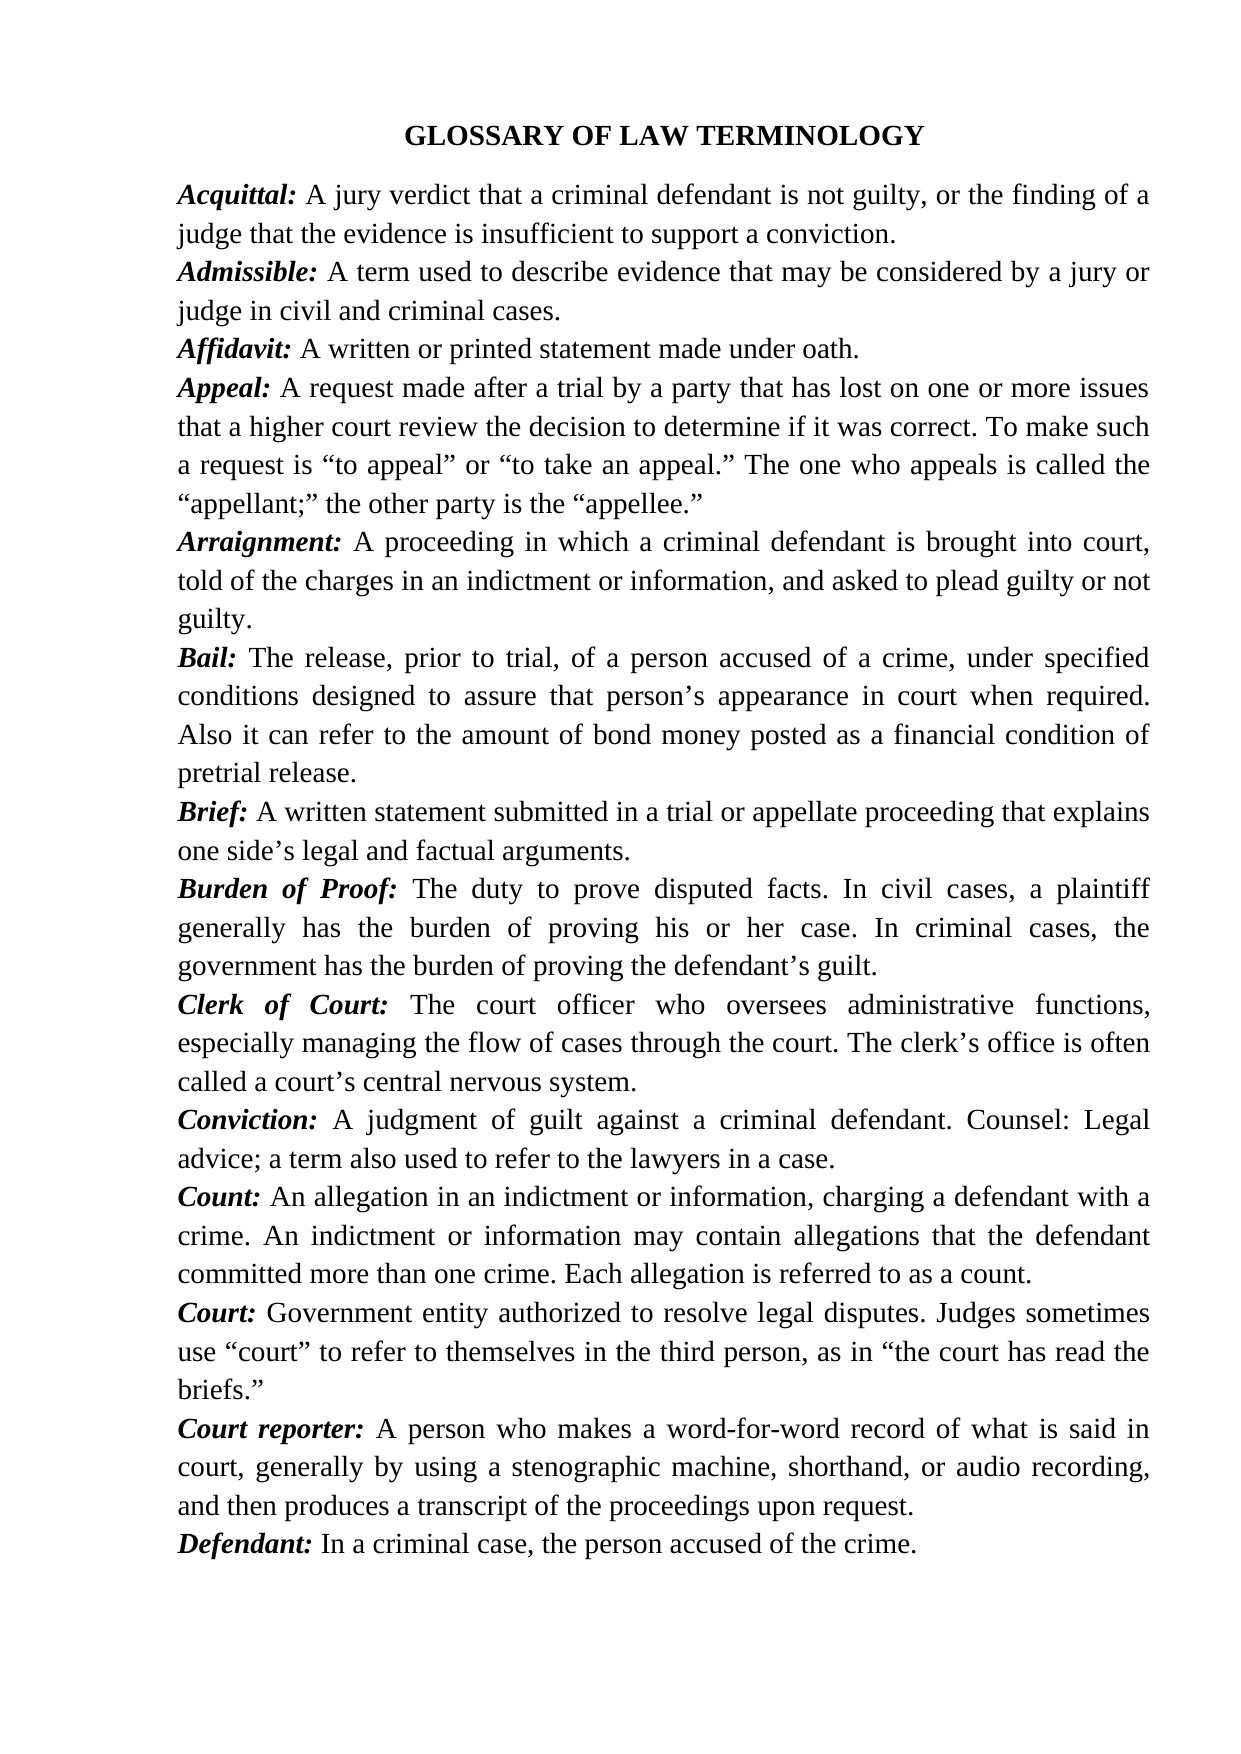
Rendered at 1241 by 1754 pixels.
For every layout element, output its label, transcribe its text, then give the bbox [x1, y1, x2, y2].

text Arraignment: A proceeding in which a criminal defendant is brought into court, told of the charges in an indictment or information, and asked to plead guilty or not guilty. [177, 524, 1152, 635]
text Defendant: In a criminal case, the person accused of the crime. [177, 1526, 1152, 1560]
text Court reporter: A person who makes a word-for-word record of what is said in court, generally by using a stenographic machine, shorthand, or audio recording, and then produces a transcript of the proceedings upon request. [177, 1411, 1152, 1521]
list GLOSSARY OF LAW TERMINOLOGY [177, 118, 1152, 152]
text Admissible: A term used to describe evidence that may be considered by a jury or judge in civil and criminal cases. [177, 254, 1152, 327]
text Affidavit: A written or printed statement made under oath. [177, 332, 1152, 365]
text Burden of Proof: The duty to prove disputed facts. In civil cases, a plaintiff generally has the burden of proving his or her case. In criminal cases, the government has the burden of proving the defendant’s guilt. [177, 871, 1152, 982]
text Clerk of Court: The court officer who oversees administrative functions, especially managing the flow of cases through the court. The clerk’s office is often called a court’s central nervous system. [177, 987, 1152, 1097]
text Bail: The release, prior to trial, of a person accused of a crime, under specified conditions designed to assure that person’s appearance in court when required. Also it can refer to the amount of bond money posted as a financial condition of pretrial release. [177, 640, 1152, 789]
text Court: Government entity authorized to resolve legal disputes. Judges sometimes use “court” to refer to themselves in the third person, as in “the court has read the briefs.” [177, 1295, 1152, 1406]
text Brief: A written statement submitted in a trial or appellate proceeding that explains one side’s legal and factual arguments. [177, 794, 1152, 866]
text Appeal: A request made after a trial by a party that has lost on one or more issues that a higher court review the decision to determine if it was correct. To make such a request is “to appeal” or “to take an appeal.” The one who appeals is called the “appellant;” the other party is the “appellee.” [177, 370, 1152, 519]
text Conviction: A judgment of guilt against a criminal defendant. Counsel: Legal advice; a term also used to refer to the lawyers in a case. [177, 1102, 1152, 1174]
text Acquittal: A jury verdict that a criminal defendant is not guilty, or the finding of a judge that the evidence is insufficient to support a conviction. [177, 177, 1152, 249]
text Count: An allegation in an indictment or information, charging a defendant with a crime. An indictment or information may contain allegations that the defendant committed more than one crime. Each allegation is referred to as a count. [177, 1179, 1152, 1290]
